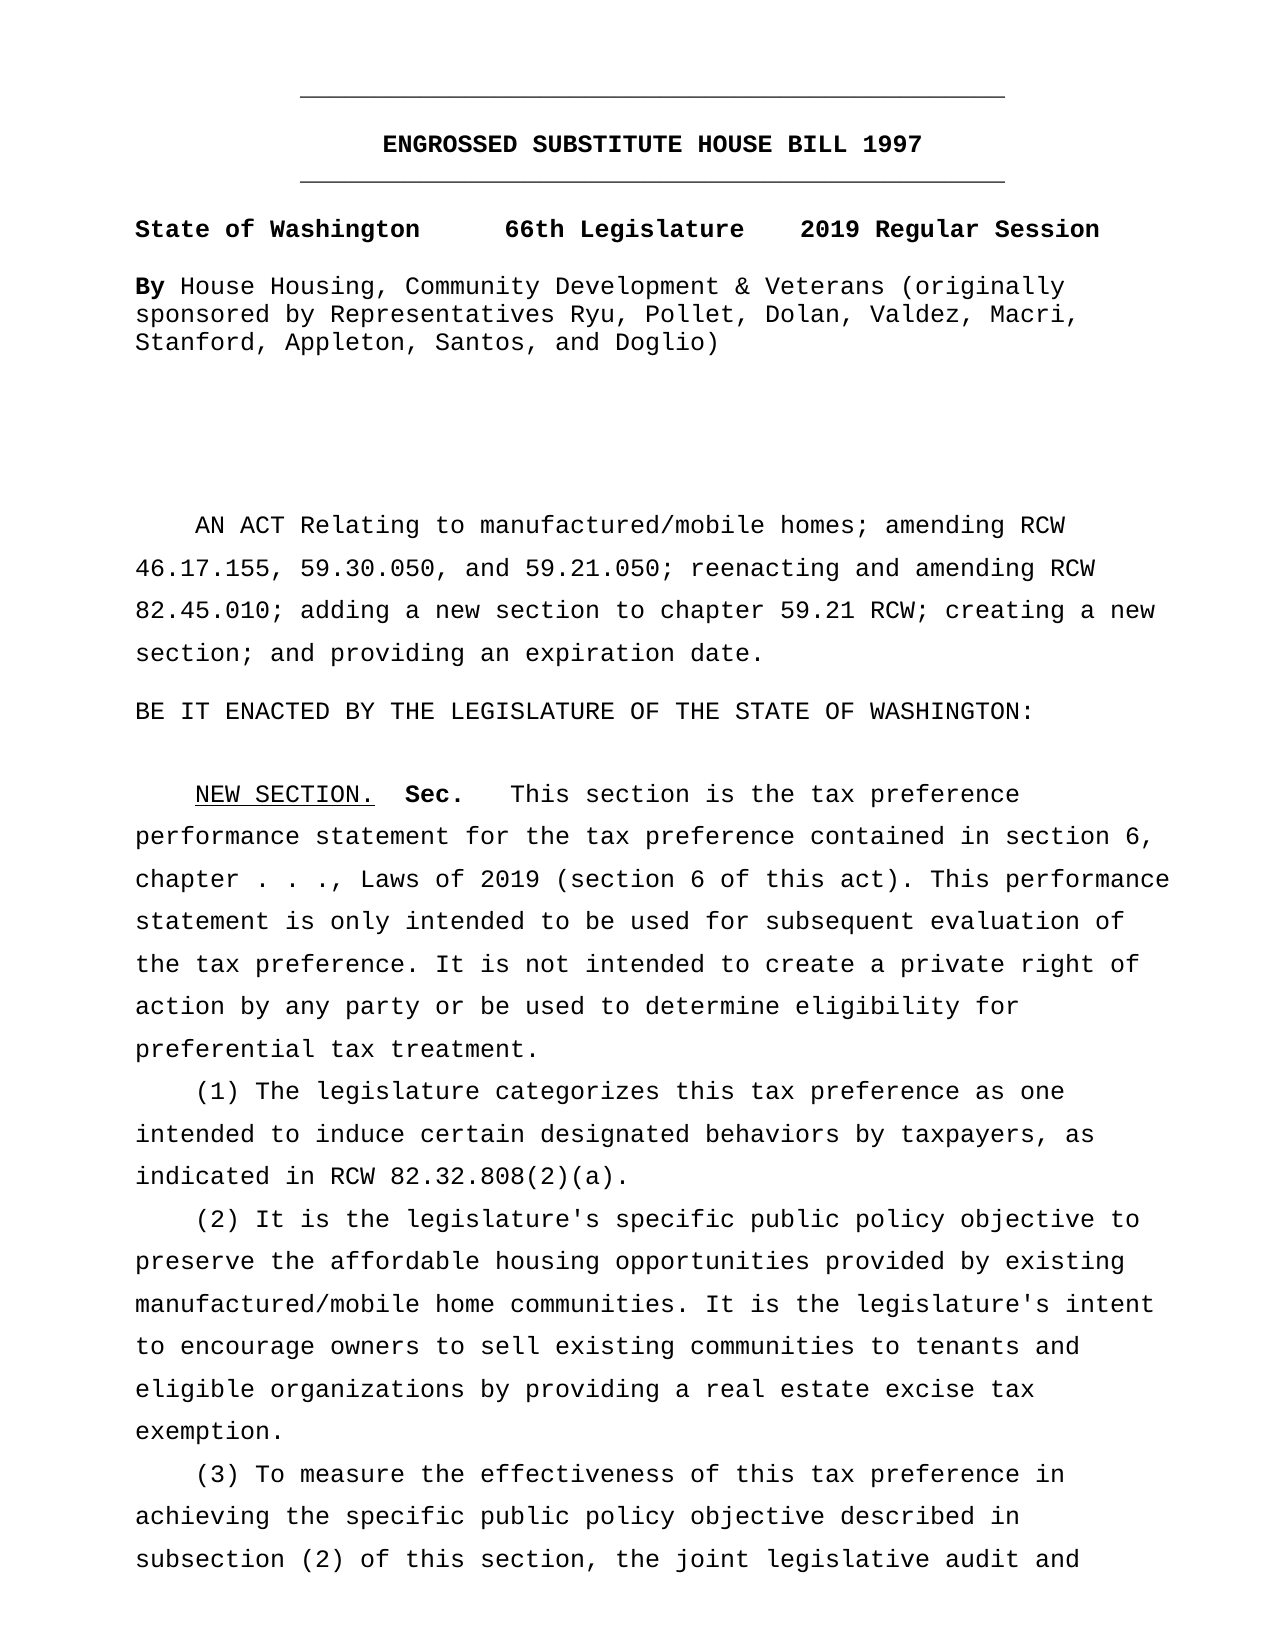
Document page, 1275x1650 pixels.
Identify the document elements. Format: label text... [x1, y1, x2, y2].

text (2) It is the legislature's specific public policy objective to preserve the affordable housing opportunities provided by existing manufactured/mobile home communities. It is the legislature's intent to encourage owners to sell existing communities to tenants and eligible organizations by providing a real estate excise tax exemption. [135, 1193, 1170, 1448]
text State of Washington 66th Legislature 2019 Regular Session [135, 217, 1170, 245]
text _______________________________________________ [135, 160, 1170, 188]
text NEW SECTION. Sec. This section is the tax preference performance statement for the tax preference contained in section 6, chapter . . ., Laws of 2019 (section 6 of this act). This performance statement is only intended to be used for subsequent evaluation of the tax preference. It is not intended to create a private right of action by any party or be used to determine eligibility for preferential tax treatment. [135, 768, 1170, 1066]
text AN ACT Relating to manufactured/mobile homes; amending RCW 46.17.155, 59.30.050, and 59.21.050; reenacting and amending RCW 82.45.010; adding a new section to chapter 59.21 RCW; creating a new section; and providing an expiration date. [135, 500, 1170, 670]
text (1) The legislature categorizes this tax preference as one intended to induce certain designated behaviors by taxpayers, as indicated in RCW 82.32.808(2)(a). [135, 1066, 1170, 1193]
text BE IT ENACTED BY THE LEGISLATURE OF THE STATE OF WASHINGTON: [135, 698, 1170, 727]
text ENGROSSED SUBSTITUTE HOUSE BILL 1997 [135, 132, 1170, 160]
text _______________________________________________ [135, 75, 1170, 103]
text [135, 1448, 1170, 1576]
text By House Housing, Community Development & Veterans (originally sponsored by Representatives Ryu, Pollet, Dolan, Valdez, Macri, Stanford, Appleton, Santos, and Doglio) [135, 273, 1170, 358]
